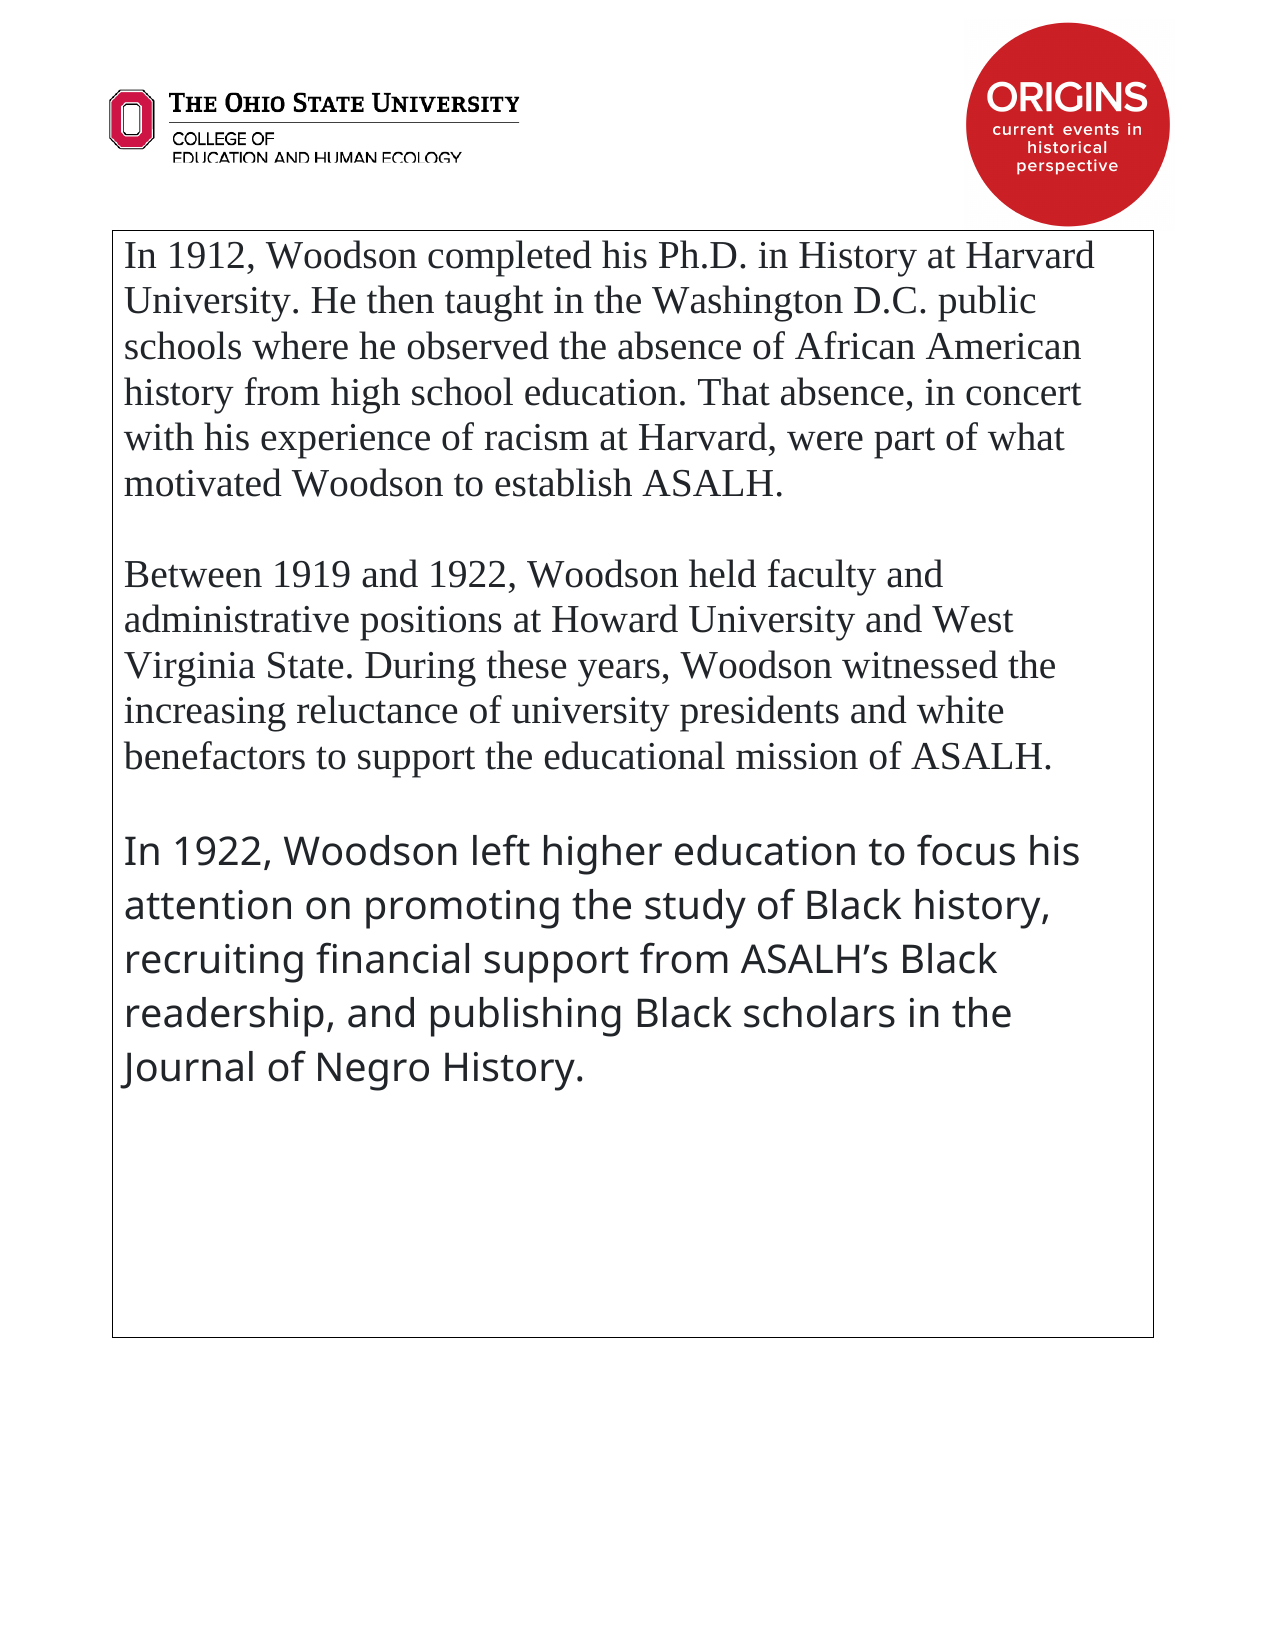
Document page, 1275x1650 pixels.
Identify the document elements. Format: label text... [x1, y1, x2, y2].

picture [963, 19, 1175, 231]
picture [108, 89, 519, 163]
